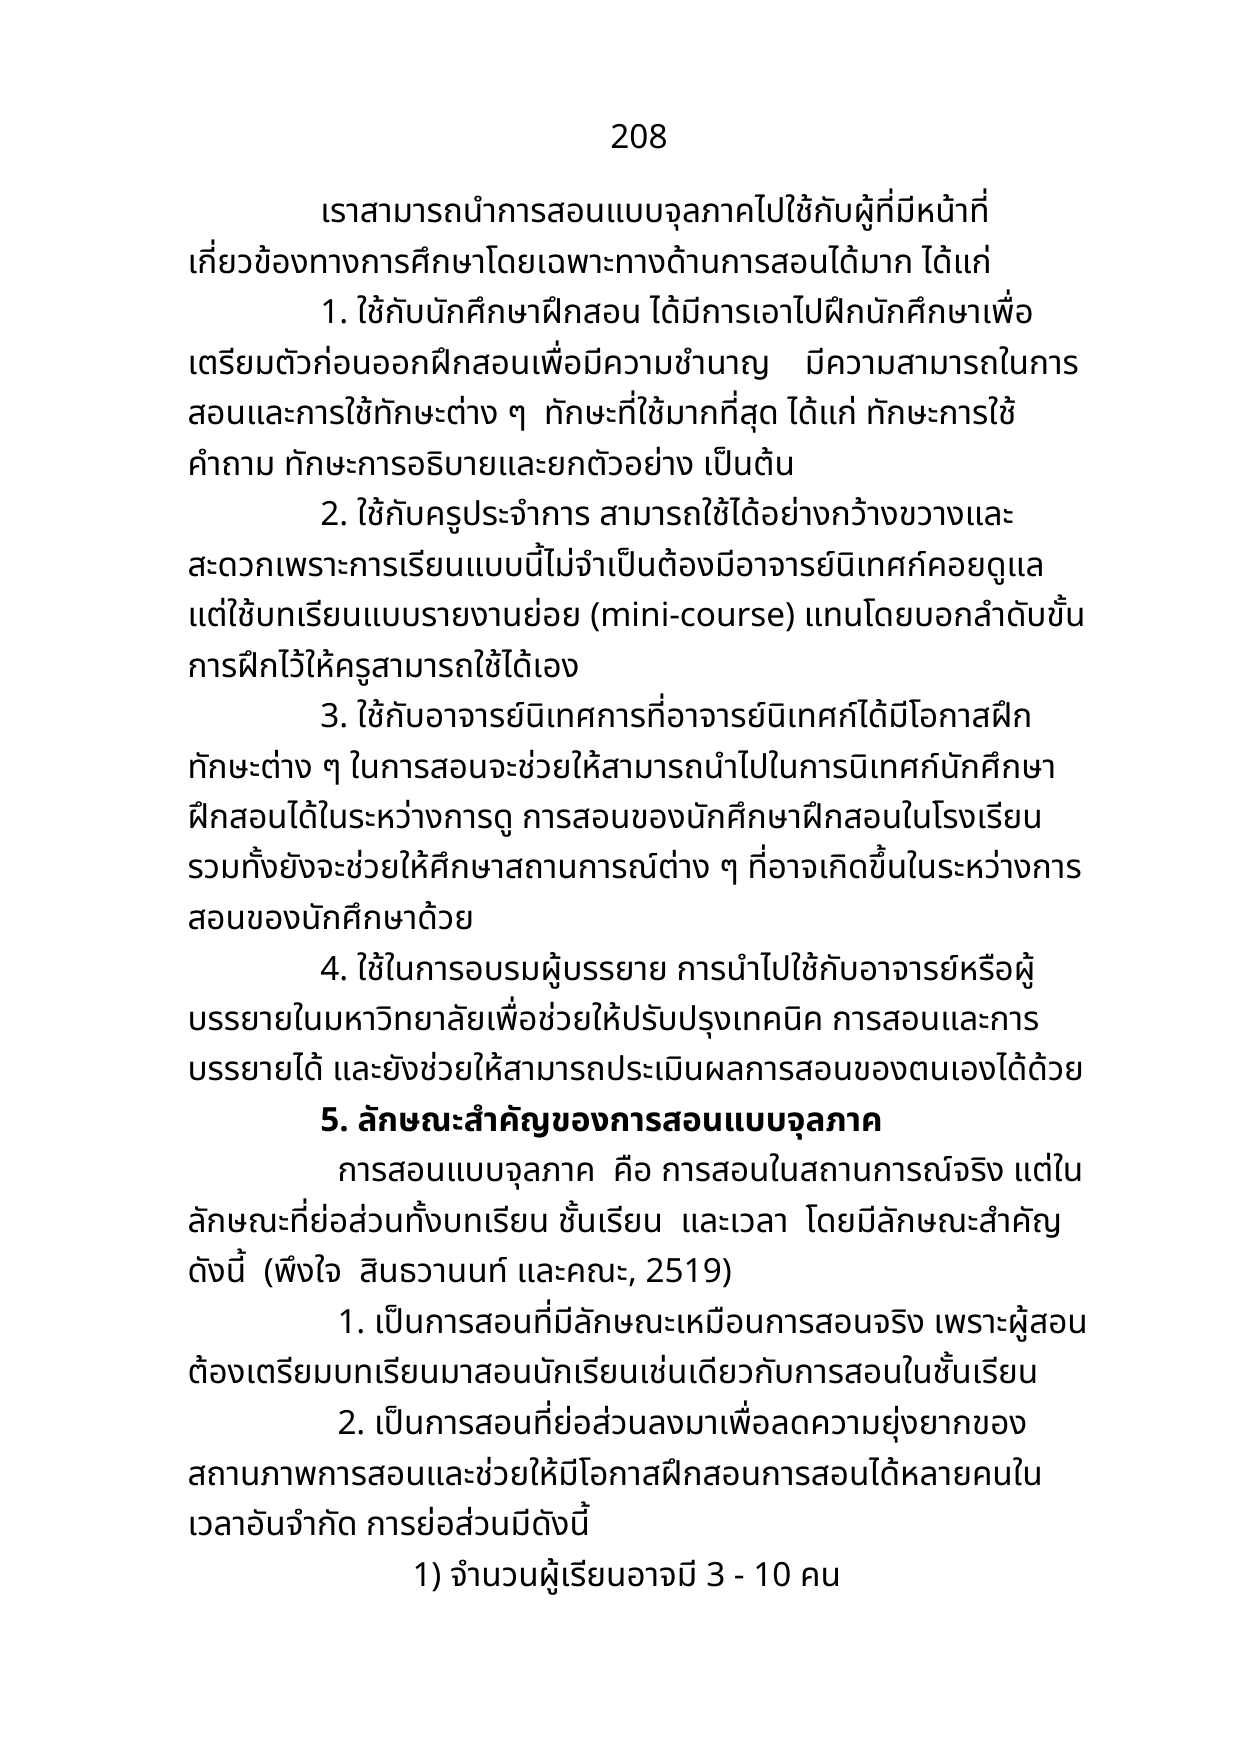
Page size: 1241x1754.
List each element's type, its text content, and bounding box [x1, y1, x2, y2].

text การสอนแบบจุลภาค คือ การสอนในสถานการณ์จริง แต่ในลักษณะที่ย่อส่วนทั้งบทเรียน ชั้นเรียน และเวลา โดยมีลักษณะสำคัญดังนี้ (พึงใจ สินธวานนท์ และคณะ, 2519) [187, 1146, 1090, 1298]
text 3. ใช้กับอาจารย์นิเทศการที่อาจารย์นิเทศก์ได้มีโอกาสฝึกทักษะต่าง ๆ ในการสอนจะช่วยให้สามารถนำไปในการนิเทศก์นักศึกษาฝึกสอนได้ในระหว่างการดู การสอนของนักศึกษาฝึกสอนในโรงเรียน รวมทั้งยังจะช่วยให้ศึกษาสถานการณ์ต่าง ๆ ที่อาจเกิดขึ้นในระหว่างการสอนของนักศึกษาด้วย [187, 692, 1090, 944]
text 1. เป็นการสอนที่มีลักษณะเหมือนการสอนจริง เพราะผู้สอนต้องเตรียมบทเรียนมาสอนนักเรียนเช่นเดียวกับการสอนในชั้นเรียน [187, 1298, 1090, 1399]
text 1) จำนวนผู้เรียนอาจมี 3 - 10 คน [187, 1550, 1090, 1601]
text 2. เป็นการสอนที่ย่อส่วนลงมาเพื่อลดความยุ่งยากของสถานภาพการสอนและช่วยให้มีโอกาสฝึกสอนการสอนได้หลายคนในเวลาอันจำกัด การย่อส่วนมีดังนี้ [187, 1399, 1090, 1550]
text เราสามารถนำการสอนแบบจุลภาคไปใช้กับผู้ที่มีหน้าที่เกี่ยวข้องทางการศึกษาโดยเฉพาะทางด้านการสอนได้มาก ได้แก่ [187, 187, 1090, 288]
text 5. ลักษณะสำคัญของการสอนแบบจุลภาค [187, 1096, 1090, 1146]
text 1. ใช้กับนักศึกษาฝึกสอน ได้มีการเอาไปฝึกนักศึกษาเพื่อเตรียมตัวก่อนออกฝึกสอนเพื่อมีความชำนาญ มีความสามารถในการสอนและการใช้ทักษะต่าง ๆ ทักษะที่ใช้มากที่สุด ได้แก่ ทักษะการใช้คำถาม ทักษะการอธิบายและยกตัวอย่าง เป็นต้น [187, 288, 1090, 490]
text 2. ใช้กับครูประจำการ สามารถใช้ได้อย่างกว้างขวางและสะดวกเพราะการเรียนแบบนี้ไม่จำเป็นต้องมีอาจารย์นิเทศก์คอยดูแล แต่ใช้บทเรียนแบบรายงานย่อย (mini-course) แทนโดยบอกลำดับขั้นการฝึกไว้ให้ครูสามารถใช้ได้เอง [187, 490, 1090, 692]
text 4. ใช้ในการอบรมผู้บรรยาย การนำไปใช้กับอาจารย์หรือผู้บรรยายในมหาวิทยาลัยเพื่อช่วยให้ปรับปรุงเทคนิค การสอนและการบรรยายได้ และยังช่วยให้สามารถประเมินผลการสอนของตนเองได้ด้วย [187, 944, 1090, 1096]
